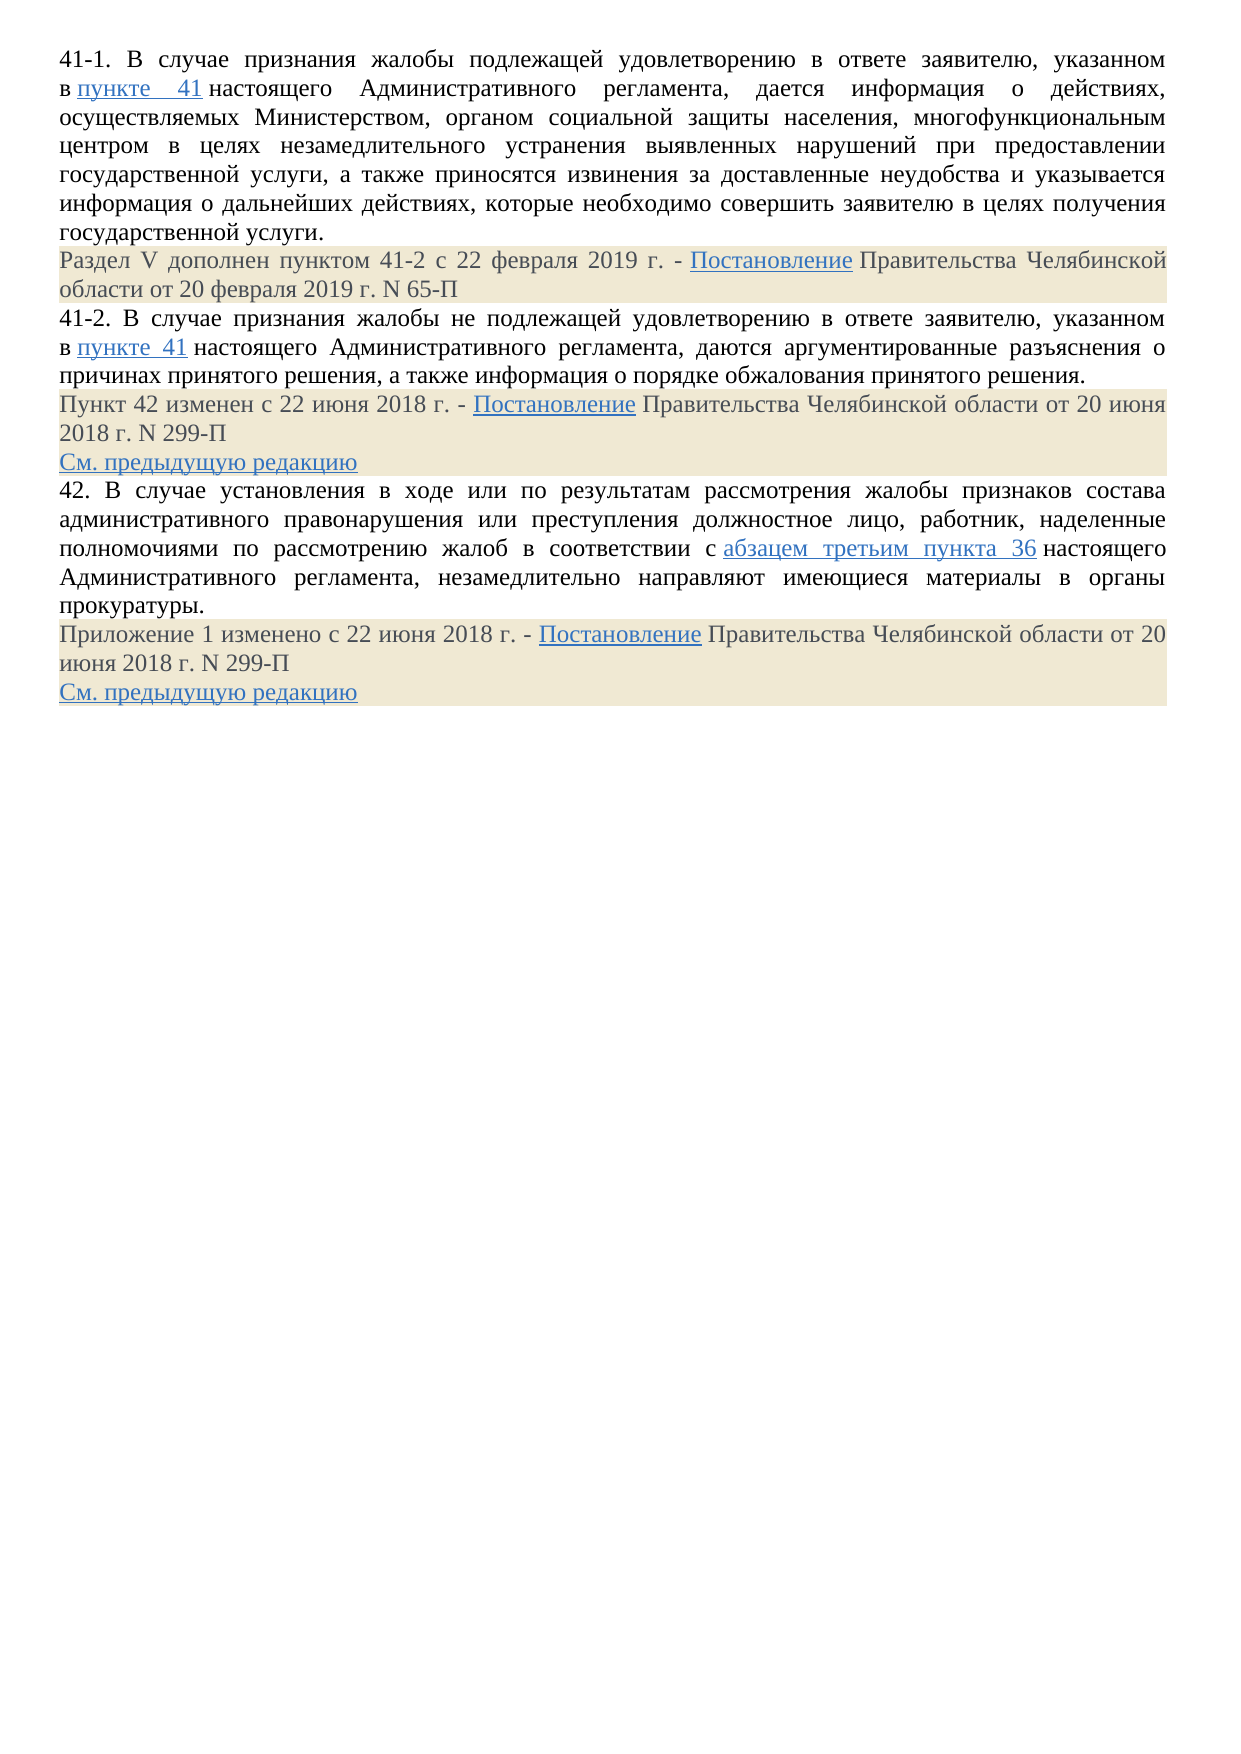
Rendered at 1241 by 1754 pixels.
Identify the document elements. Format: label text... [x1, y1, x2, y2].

text Раздел V дополнен пунктом 41-2 с 22 февраля 2019 г. - Постановление Правительства Челябинской области от 20 февраля 2019 г. N 65-П [59, 246, 1167, 303]
text См. предыдущую редакцию [59, 447, 1167, 476]
text 41-1. В случае признания жалобы подлежащей удовлетворению в ответе заявителю, указанном в пункте 41 настоящего Административного регламента, дается информация о действиях, осуществляемых Министерством, органом социальной защиты населения, многофункциональным центром в целях незамедлительного устранения выявленных нарушений при предоставлении государственной услуги, а также приносятся извинения за доставленные неудобства и указывается информация о дальнейших действиях, которые необходимо совершить заявителю в целях получения государственной услуги. [59, 44, 1167, 246]
text 41-2. В случае признания жалобы не подлежащей удовлетворению в ответе заявителю, указанном в пункте 41 настоящего Административного регламента, даются аргументированные разъяснения о причинах принятого решения, а также информация о порядке обжалования принятого решения. [59, 303, 1167, 389]
text См. предыдущую редакцию [59, 677, 1167, 706]
text Приложение 1 изменено с 22 июня 2018 г. - Постановление Правительства Челябинской области от 20 июня 2018 г. N 299-П [59, 619, 1167, 677]
text 42. В случае установления в ходе или по результатам рассмотрения жалобы признаков состава административного правонарушения или преступления должностное лицо, работник, наделенные полномочиями по рассмотрению жалоб в соответствии с абзацем третьим пункта 36 настоящего Административного регламента, незамедлительно направляют имеющиеся материалы в органы прокуратуры. [59, 476, 1167, 619]
text Пункт 42 изменен с 22 июня 2018 г. - Постановление Правительства Челябинской области от 20 июня 2018 г. N 299-П [59, 389, 1167, 447]
